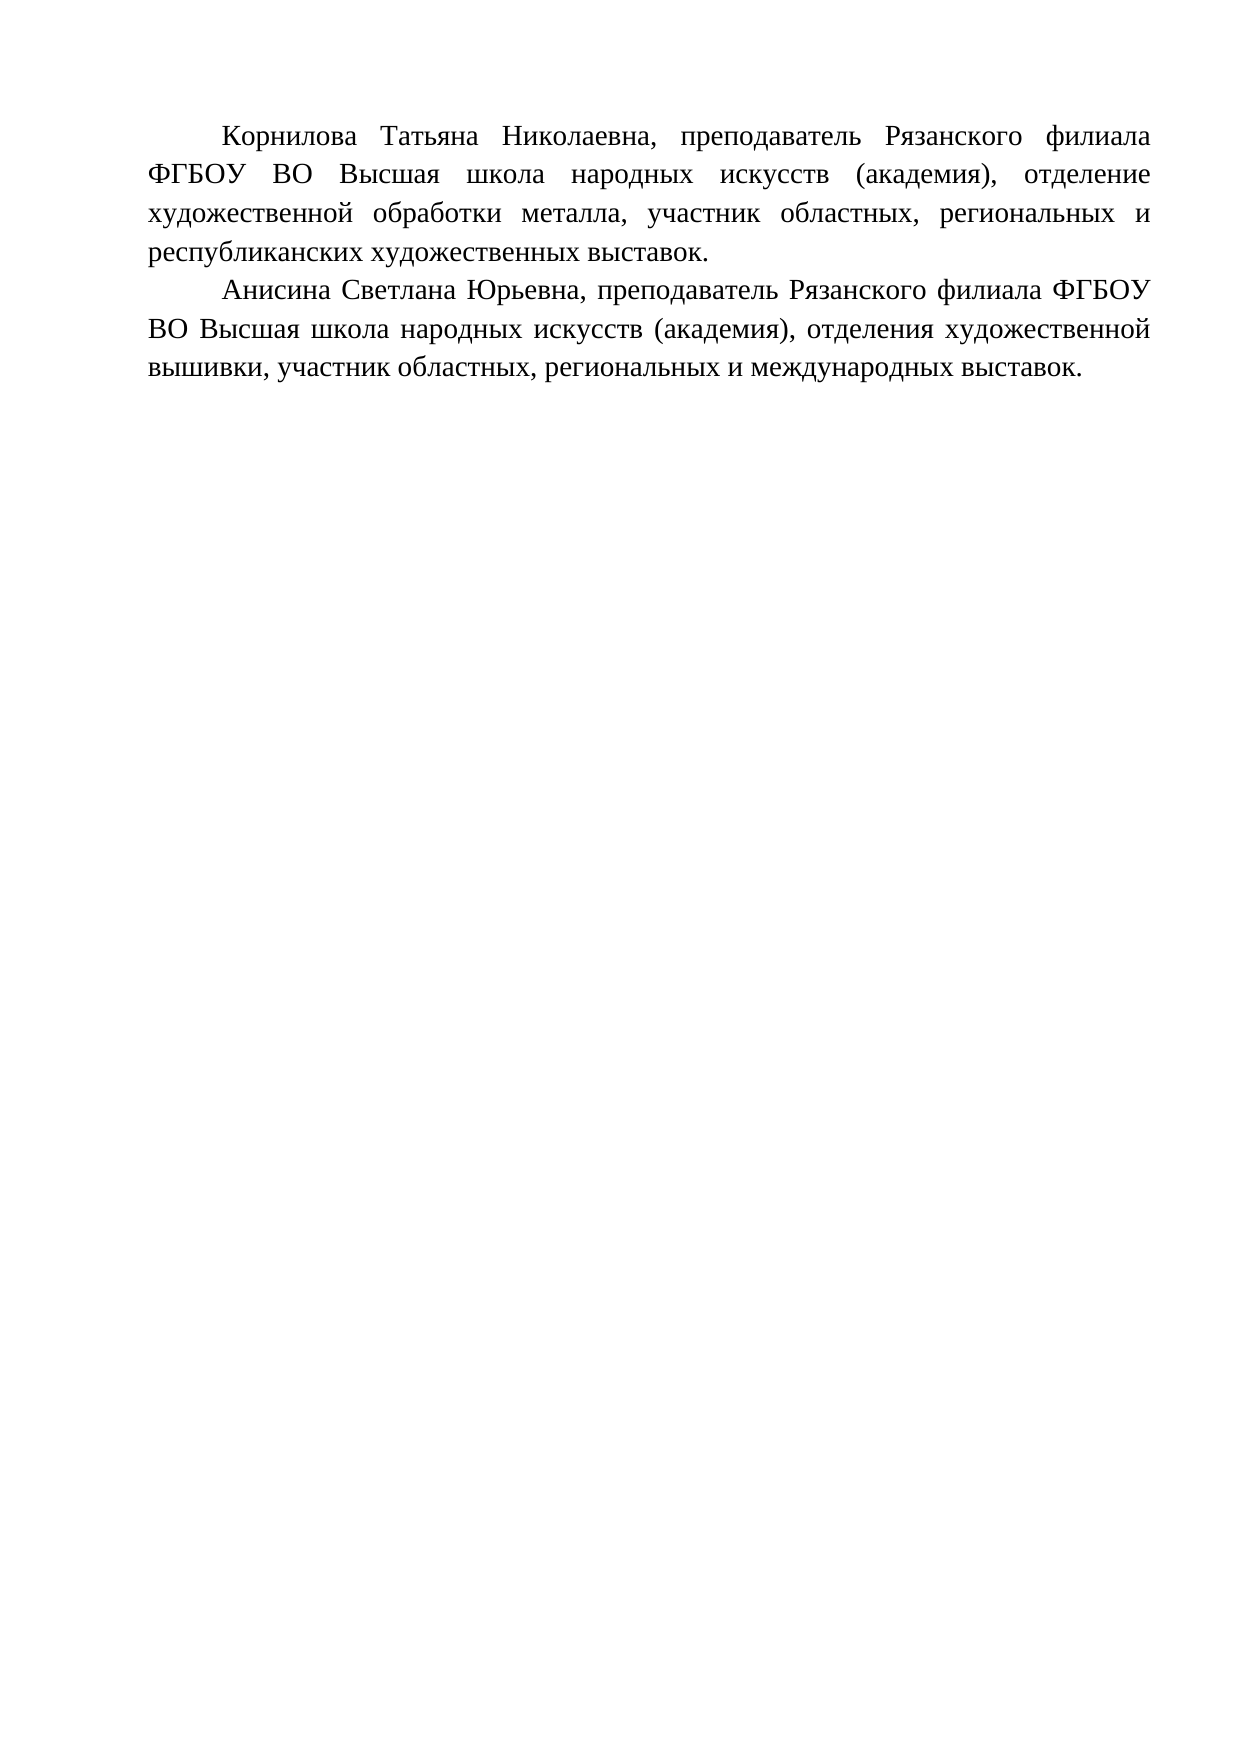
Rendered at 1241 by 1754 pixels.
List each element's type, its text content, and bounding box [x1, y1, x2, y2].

text Корнилова Татьяна Николаевна, преподаватель Рязанского филиала ФГБОУ ВО Высшая школа народных искусств (академия), отделение художественной обработки металла, участник областных, региональных и республиканских художественных выставок. [148, 118, 1152, 267]
text Анисина Светлана Юрьевна, преподаватель Рязанского филиала ФГБОУ ВО Высшая школа народных искусств (академия), отделения художественной вышивки, участник областных, региональных и международных выставок. [148, 272, 1152, 383]
